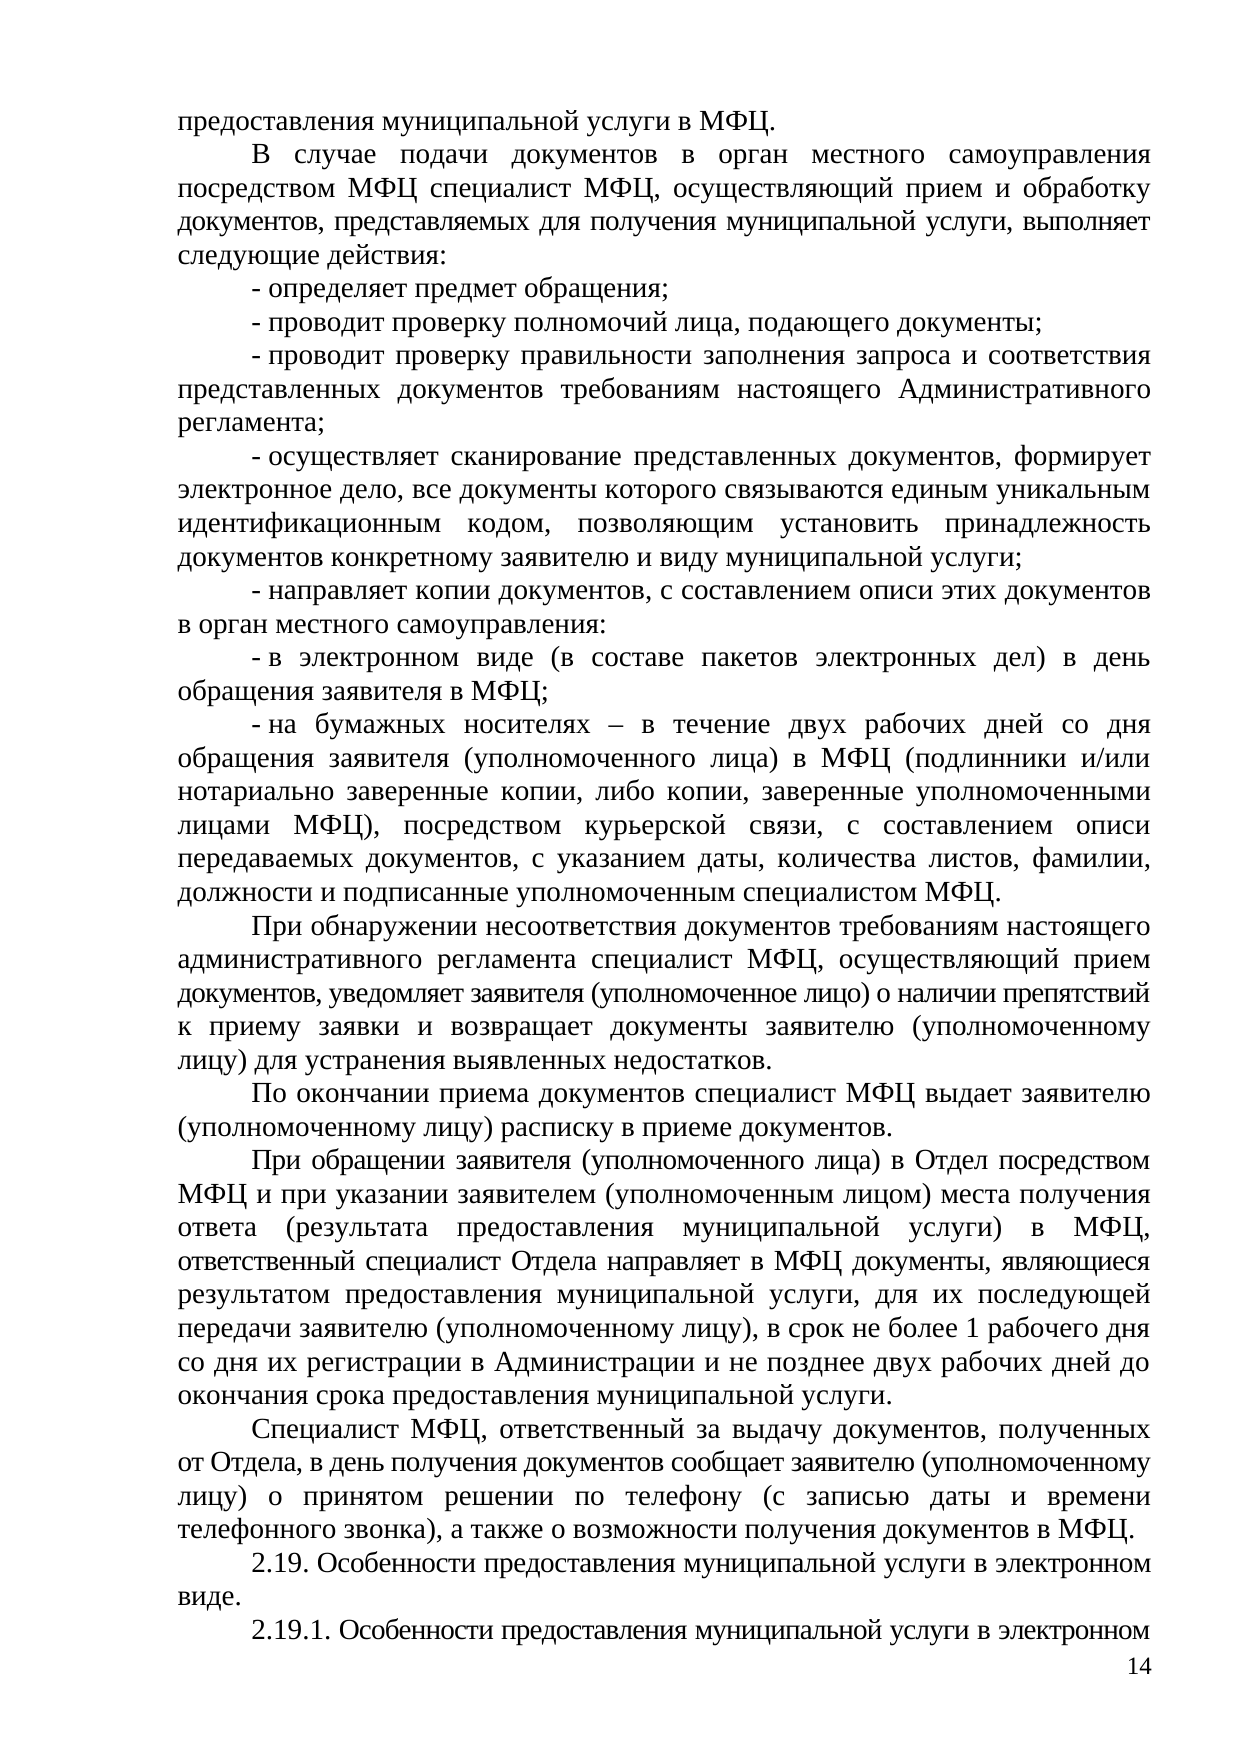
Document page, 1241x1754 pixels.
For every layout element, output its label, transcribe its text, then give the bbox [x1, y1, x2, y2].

list В случае подачи документов в орган местного самоуправления посредством МФЦ специалист МФЦ, осуществляющий прием и обработку документов, представляемых для получения муниципальной услуги, выполняет следующие действия: [177, 136, 1152, 270]
list - определяет предмет обращения; [177, 270, 1152, 304]
text 2.19. Особенности предоставления муниципальной услуги в электронном виде. [177, 1545, 1152, 1612]
list - проводит проверку полномочий лица, подающего документы; [177, 304, 1152, 337]
list - проводит проверку правильности заполнения запроса и соответствия представленных документов требованиям настоящего Административного регламента; [177, 337, 1152, 438]
list При обращении заявителя (уполномоченного лица) в Отдел посредством МФЦ и при указании заявителем (уполномоченным лицом) места получения ответа (результата предоставления муниципальной услуги) в МФЦ, ответственный специалист Отдела направляет в МФЦ документы, являющиеся результатом предоставления муниципальной услуги, для их последующей передачи заявителю (уполномоченному лицу), в срок не более 1 рабочего дня со дня их регистрации в Администрации и не позднее двух рабочих дней до окончания срока предоставления муниципальной услуги. [177, 1142, 1152, 1411]
list При обнаружении несоответствия документов требованиям настоящего административного регламента специалист МФЦ, осуществляющий прием документов, уведомляет заявителя (уполномоченное лицо) о наличии препятствий к приему заявки и возвращает документы заявителю (уполномоченному лицу) для устранения выявленных недостатков. [177, 908, 1152, 1075]
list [177, 1612, 1152, 1646]
list Специалист МФЦ, ответственный за выдачу документов, полученных от Отдела, в день получения документов сообщает заявителю (уполномоченному лицу) о принятом решении по телефону (с записью даты и времени телефонного звонка), а также о возможности получения документов в МФЦ. [177, 1411, 1152, 1545]
list По окончании приема документов специалист МФЦ выдает заявителю (уполномоченному лицу) расписку в приеме документов. [177, 1075, 1152, 1142]
list - осуществляет сканирование представленных документов, формирует электронное дело, все документы которого связываются единым уникальным идентификационным кодом, позволяющим установить принадлежность документов конкретному заявителю и виду муниципальной услуги; [177, 438, 1152, 572]
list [177, 103, 1152, 136]
list - на бумажных носителях – в течение двух рабочих дней со дня обращения заявителя (уполномоченного лица) в МФЦ (подлинники и/или нотариально заверенные копии, либо копии, заверенные уполномоченными лицами МФЦ), посредством курьерской связи, с составлением описи передаваемых документов, с указанием даты, количества листов, фамилии, должности и подписанные уполномоченным специалистом МФЦ. [177, 706, 1152, 908]
list - в электронном виде (в составе пакетов электронных дел) в день обращения заявителя в МФЦ; [177, 639, 1152, 706]
list - направляет копии документов, с составлением описи этих документов в орган местного самоуправления: [177, 572, 1152, 639]
